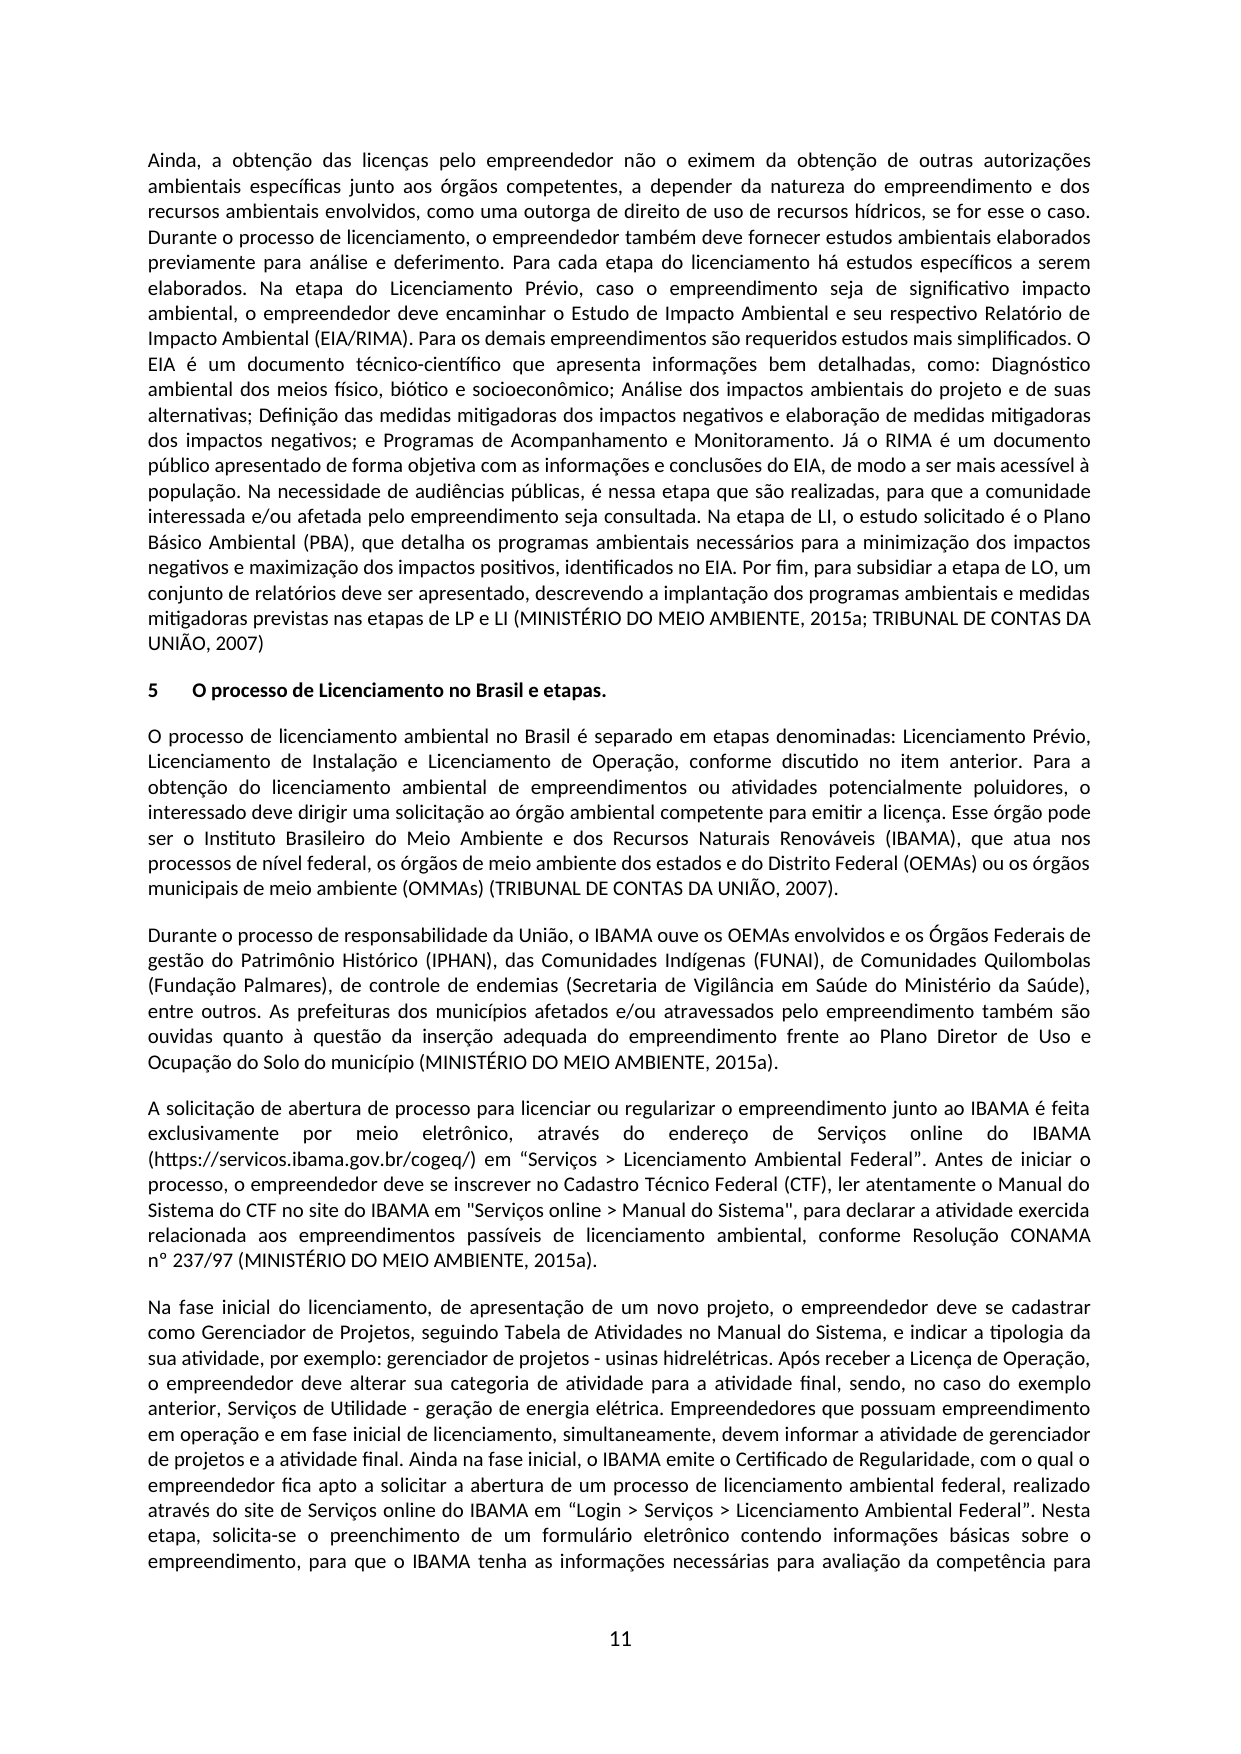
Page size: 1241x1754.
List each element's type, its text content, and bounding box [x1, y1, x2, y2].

text Ainda, a obtenção das licenças pelo empreendedor não o eximem da obtenção de outras autorizações ambientais específicas junto aos órgãos competentes, a depender da natureza do empreendimento e dos recursos ambientais envolvidos, como uma outorga de direito de uso de recursos hídricos, se for esse o caso. Durante o processo de licenciamento, o empreendedor também deve fornecer estudos ambientais elaborados previamente para análise e deferimento. Para cada etapa do licenciamento há estudos específicos a serem elaborados. Na etapa do Licenciamento Prévio, caso o empreendimento seja de significativo impacto ambiental, o empreendedor deve encaminhar o Estudo de Impacto Ambiental e seu respectivo Relatório de Impacto Ambiental (EIA/RIMA). Para os demais empreendimentos são requeridos estudos mais simplificados. O EIA é um documento técnico-científico que apresenta informações bem detalhadas, como: Diagnóstico ambiental dos meios físico, biótico e socioeconômico; Análise dos impactos ambientais do projeto e de suas alternativas; Definição das medidas mitigadoras dos impactos negativos e elaboração de medidas mitigadoras dos impactos negativos; e Programas de Acompanhamento e Monitoramento. Já o RIMA é um documento público apresentado de forma objetiva com as informações e conclusões do EIA, de modo a ser mais acessível à população. Na necessidade de audiências públicas, é nessa etapa que são realizadas, para que a comunidade interessada e/ou afetada pelo empreendimento seja consultada. Na etapa de LI, o estudo solicitado é o Plano Básico Ambiental (PBA), que detalha os programas ambientais necessários para a minimização dos impactos negativos e maximização dos impactos positivos, identificados no EIA. Por fim, para subsidiar a etapa de LO, um conjunto de relatórios deve ser apresentado, descrevendo a implantação dos programas ambientais e medidas mitigadoras previstas nas etapas de LP e LI (MINISTÉRIO DO MEIO AMBIENTE, 2015a; TRIBUNAL DE CONTAS DA UNIÃO, 2007) [148, 148, 1092, 656]
text Durante o processo de responsabilidade da União, o IBAMA ouve os OEMAs envolvidos e os Órgãos Federais de gestão do Patrimônio Histórico (IPHAN), das Comunidades Indígenas (FUNAI), de Comunidades Quilombolas (Fundação Palmares), de controle de endemias (Secretaria de Vigilância em Saúde do Ministério da Saúde), entre outros. As prefeituras dos municípios afetados e/ou atravessados pelo empreendimento também são ouvidas quanto à questão da inserção adequada do empreendimento frente ao Plano Diretor de Uso e Ocupação do Solo do município (MINISTÉRIO DO MEIO AMBIENTE, 2015a). [148, 922, 1092, 1074]
text O processo de licenciamento ambiental no Brasil é separado em etapas denominadas: Licenciamento Prévio, Licenciamento de Instalação e Licenciamento de Operação, conforme discutido no item anterior. Para a obtenção do licenciamento ambiental de empreendimentos ou atividades potencialmente poluidores, o interessado deve dirigir uma solicitação ao órgão ambiental competente para emitir a licença. Esse órgão pode ser o Instituto Brasileiro do Meio Ambiente e dos Recursos Naturais Renováveis (IBAMA), que atua nos processos de nível federal, os órgãos de meio ambiente dos estados e do Distrito Federal (OEMAs) ou os órgãos municipais de meio ambiente (OMMAs) (TRIBUNAL DE CONTAS DA UNIÃO, 2007). [148, 723, 1092, 901]
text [148, 1294, 1092, 1573]
list O processo de Licenciamento no Brasil e etapas. [148, 677, 1092, 702]
text A solicitação de abertura de processo para licenciar ou regularizar o empreendimento junto ao IBAMA é feita exclusivamente por meio eletrônico, através do endereço de Serviços online do IBAMA (https://servicos.ibama.gov.br/cogeq/) em “Serviços > Licenciamento Ambiental Federal”. Antes de iniciar o processo, o empreendedor deve se inscrever no Cadastro Técnico Federal (CTF), ler atentamente o Manual do Sistema do CTF no site do IBAMA em "Serviços online > Manual do Sistema", para declarar a atividade exercida relacionada aos empreendimentos passíveis de licenciamento ambiental, conforme Resolução CONAMA nº 237/97 (MINISTÉRIO DO MEIO AMBIENTE, 2015a). [148, 1095, 1092, 1273]
